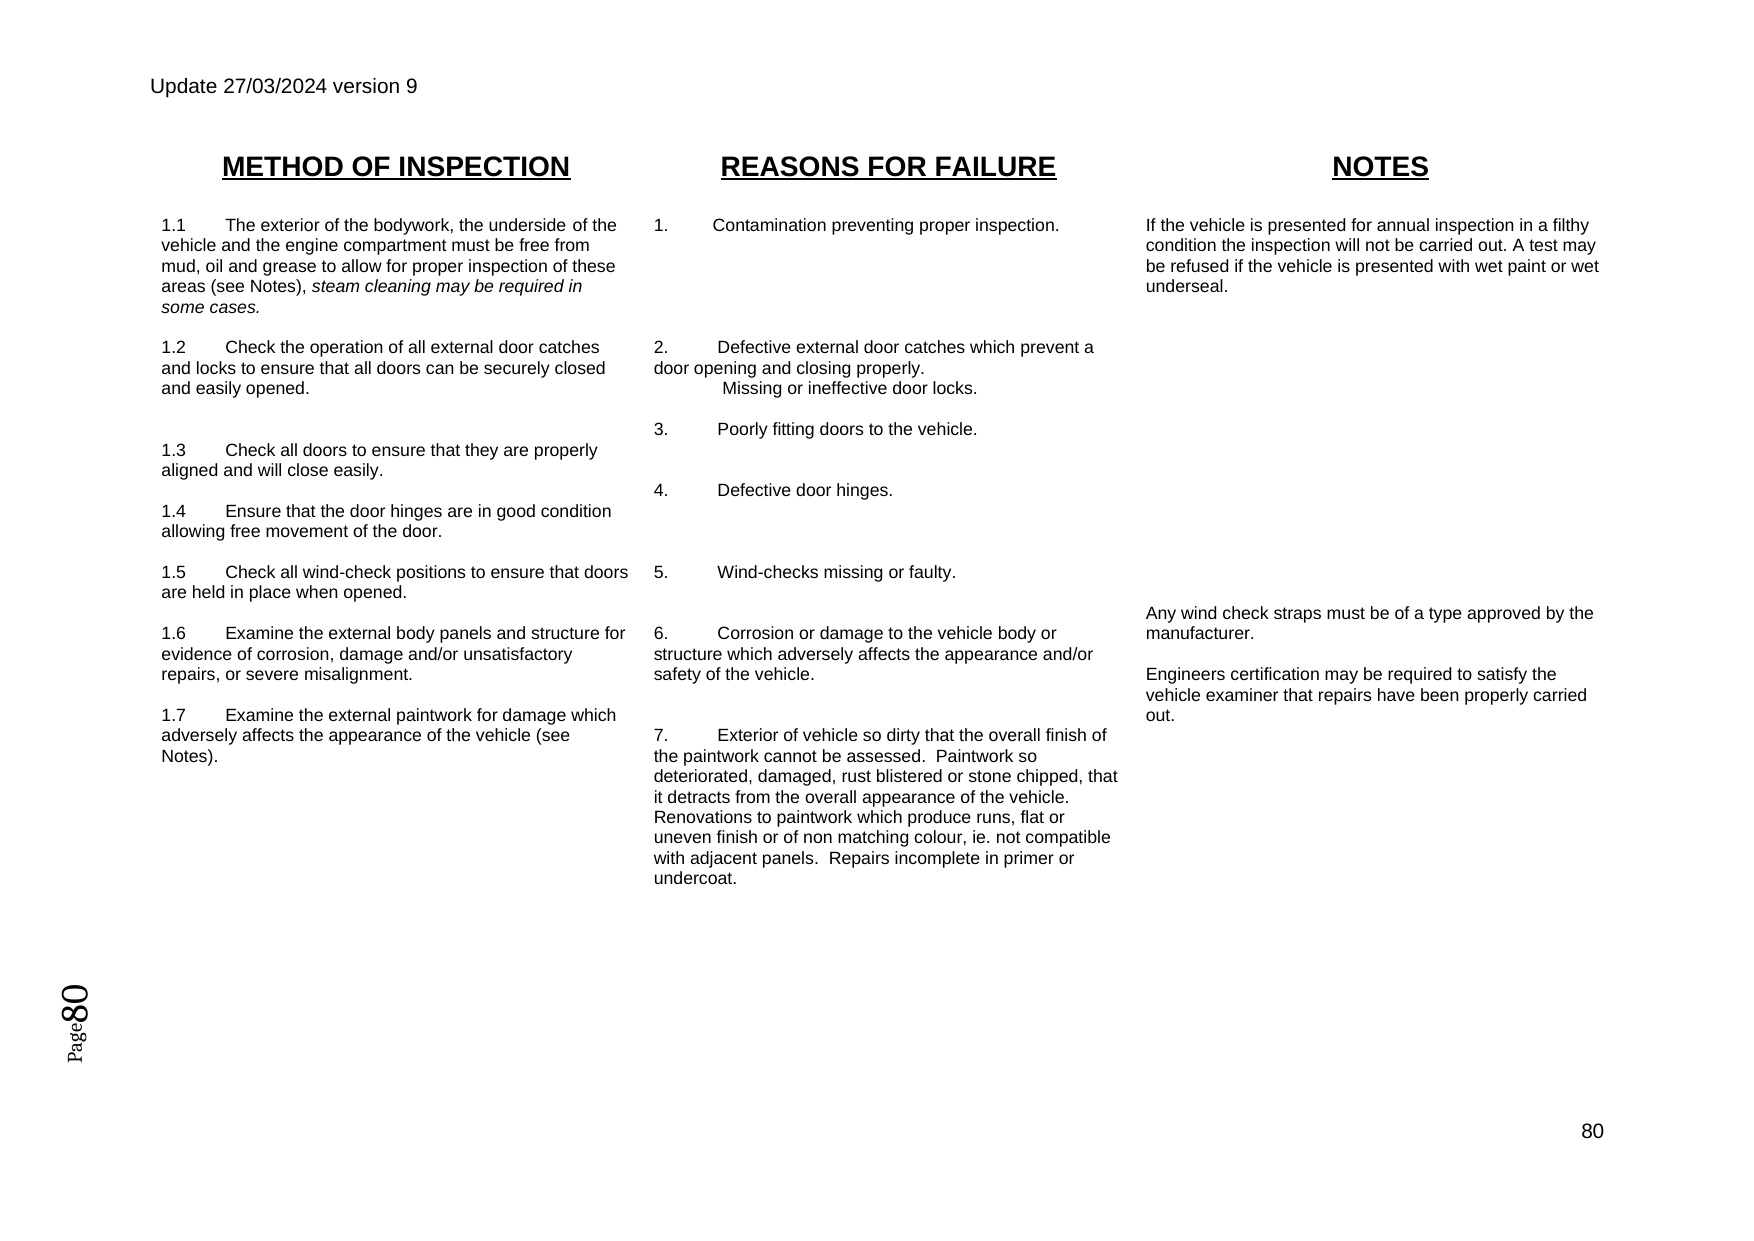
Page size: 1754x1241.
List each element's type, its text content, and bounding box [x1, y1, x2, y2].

table_header METHOD OF INSPECTION 1.1 The exterior of the bodywork, the underside of the vehicle and the engine compartment must be free from mud, oil and grease to allow for proper inspection of these areas (see Notes), steam cleaning may be required in some cases. 1.2 Check the operation of all external door catches and locks to ensure that all doors can be securely closed and easily opened. 1.3 Check all doors to ensure that they are properly aligned and will close easily. 1.4 Ensure that the door hinges are in good condition allowing free movement of the door. 1.5 Check all wind-check positions to ensure that doors are held in place when opened. 1.6 Examine the external body panels and structure for evidence of corrosion, damage and/or unsatisfactory repairs, or severe misalignment. 1.7 Examine the external paintwork for damage which adversely affects the appearance of the vehicle (see Notes). [150, 150, 642, 1065]
table_header NOTES If the vehicle is presented for annual inspection in a filthy condition the inspection will not be carried out. A test may be refused if the vehicle is presented with wet paint or wet underseal. Any wind check straps must be of a type approved by the manufacturer. Engineers certification may be required to satisfy the vehicle examiner that repairs have been properly carried out. [1134, 150, 1627, 1065]
table_header REASONS FOR FAILURE 1. Contamination preventing proper inspection. 2. Defective external door catches which prevent a door opening and closing properly. Missing or ineffective door locks. 3. Poorly fitting doors to the vehicle. 4. Defective door hinges. 5. Wind-checks missing or faulty. 6. Corrosion or damage to the vehicle body or structure which adversely affects the appearance and/or safety of the vehicle. 7. Exterior of vehicle so dirty that the overall finish of the paintwork cannot be assessed. Paintwork so deteriorated, damaged, rust blistered or stone chipped, that it detracts from the overall appearance of the vehicle. Renovations to paintwork which produce runs, flat or uneven finish or of non matching colour, ie. not compatible with adjacent panels. Repairs incomplete in primer or undercoat. [642, 150, 1134, 1065]
